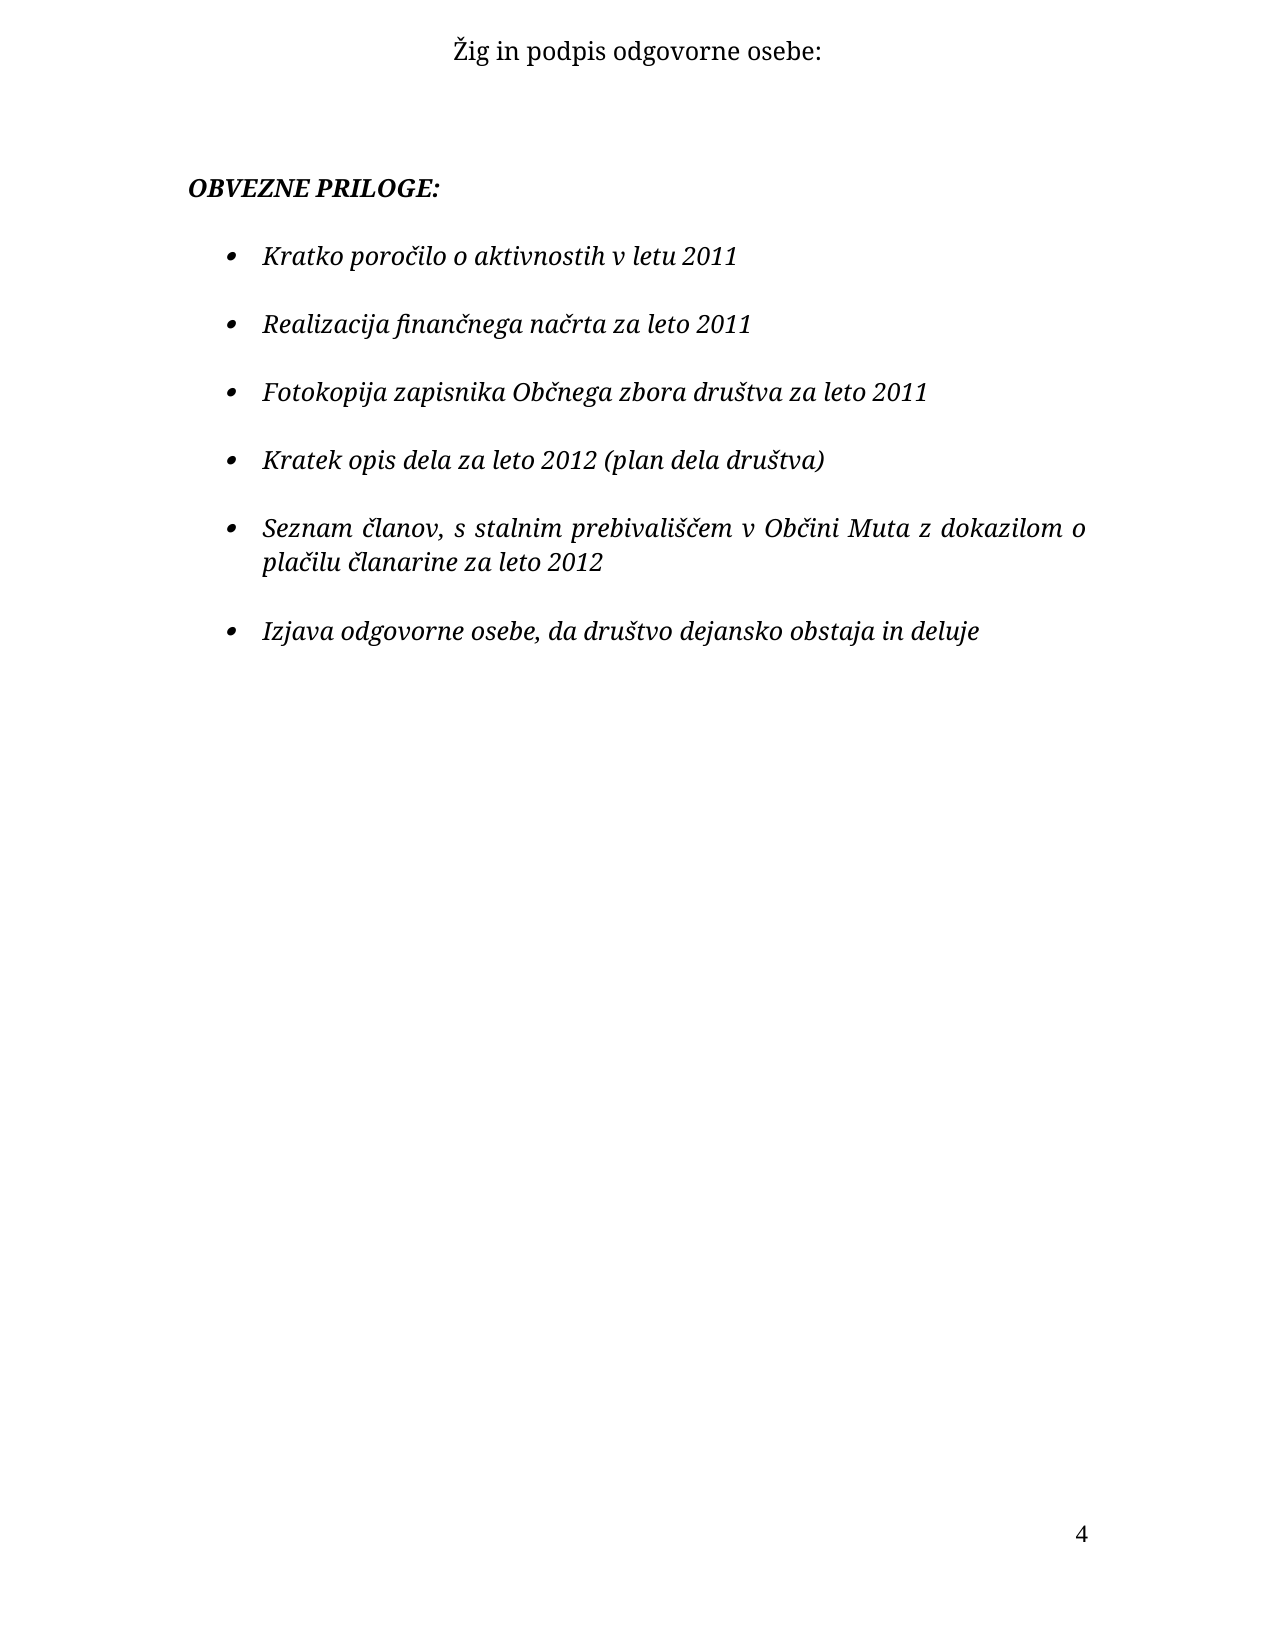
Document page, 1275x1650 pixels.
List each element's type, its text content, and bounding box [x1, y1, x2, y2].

list Realizacija finančnega načrta za leto 2011 [225, 307, 1088, 341]
list Seznam članov, s stalnim prebivališčem v Občini Muta z dokazilom o plačilu članarine za leto 2012 [225, 511, 1088, 579]
list Izjava odgovorne osebe, da društvo dejansko obstaja in deluje [225, 613, 1088, 647]
text Žig in podpis odgovorne osebe: [187, 34, 1088, 68]
text OBVEZNE PRILOGE: [187, 170, 1088, 204]
list Fotokopija zapisnika Občnega zbora društva za leto 2011 [225, 375, 1088, 409]
list Kratko poročilo o aktivnostih v letu 2011 [225, 238, 1088, 272]
list Kratek opis dela za leto 2012 (plan dela društva) [225, 443, 1088, 477]
